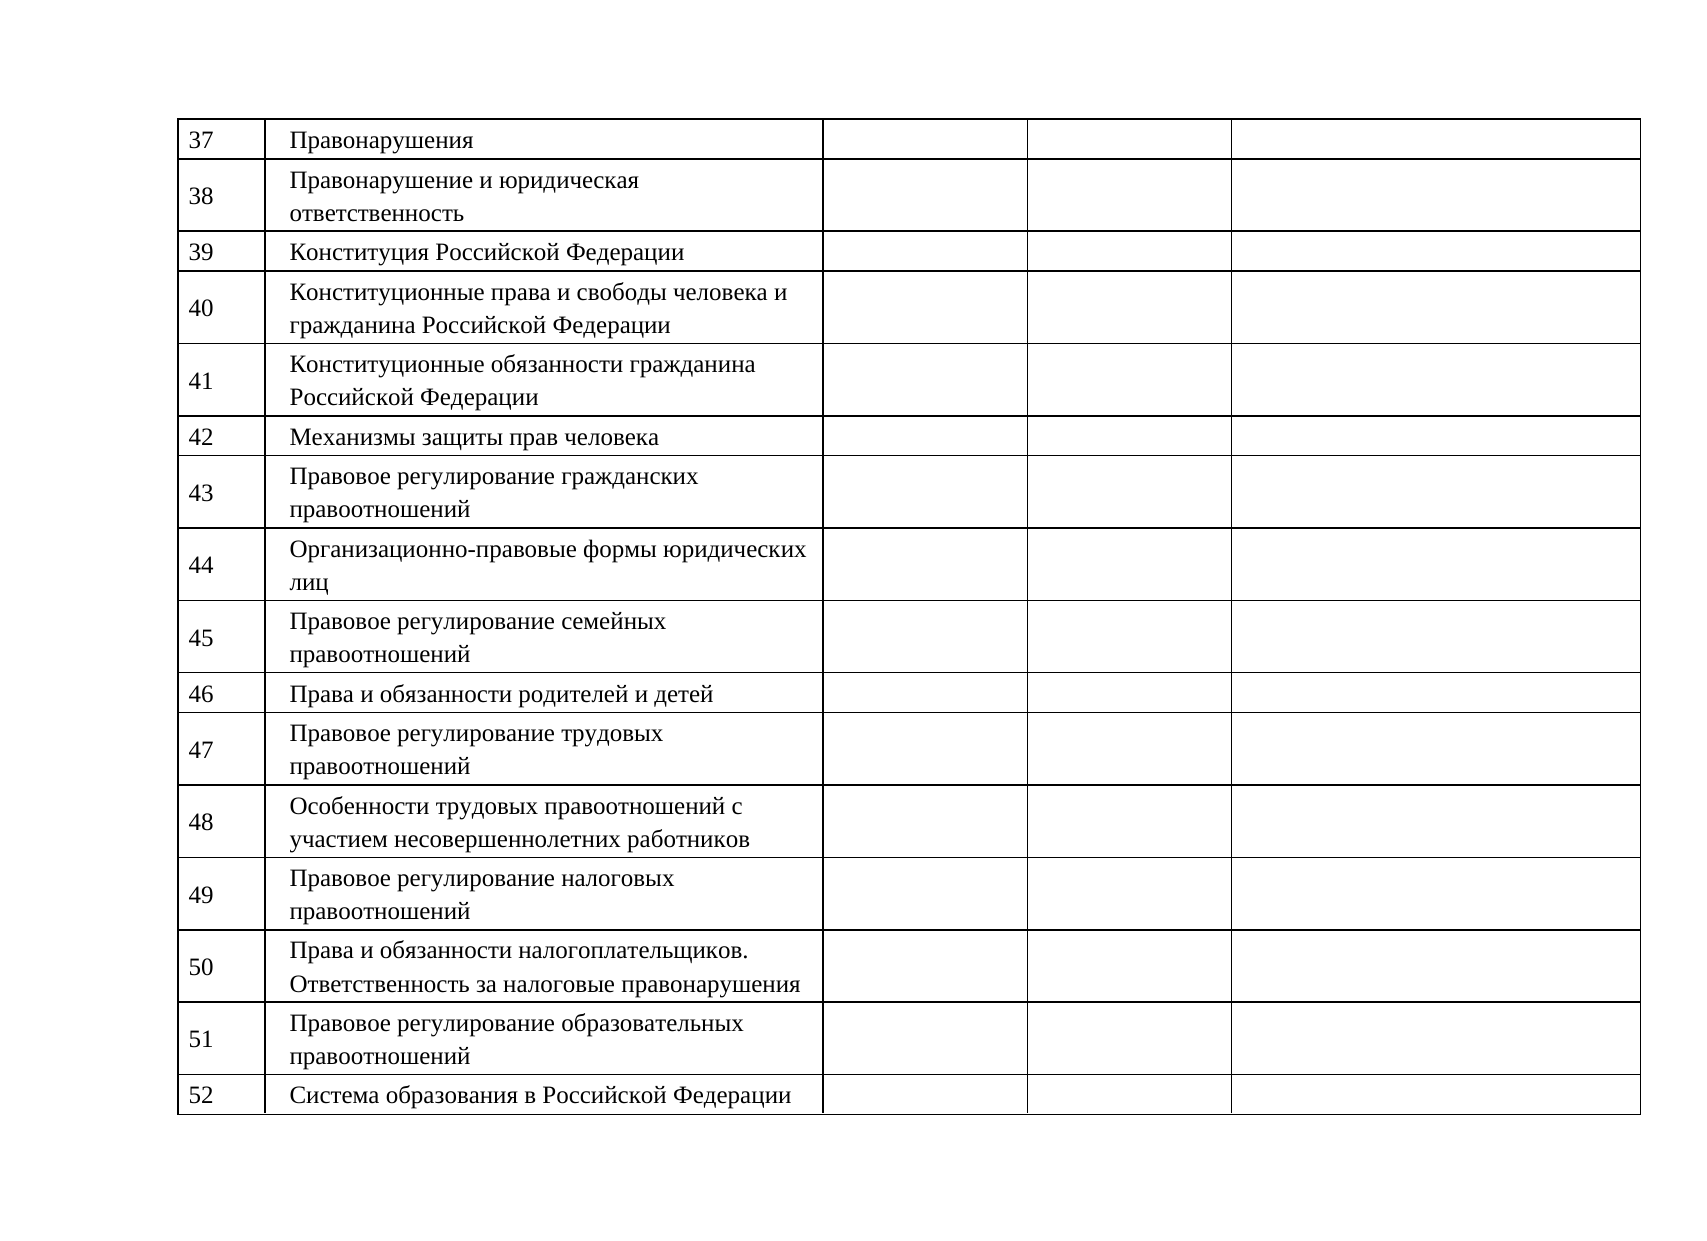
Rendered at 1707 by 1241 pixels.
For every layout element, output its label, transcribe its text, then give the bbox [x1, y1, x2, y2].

table_cell Права и обязанности родителей и детей [266, 673, 822, 712]
table_cell [1028, 272, 1231, 342]
table_cell [1232, 160, 1640, 230]
table_cell 42 [179, 417, 264, 455]
table_cell [1028, 713, 1231, 784]
table_cell [1028, 601, 1231, 672]
table_cell [1232, 601, 1640, 672]
table_cell 48 [179, 786, 264, 856]
table_cell [1232, 120, 1640, 158]
table_cell 46 [179, 673, 264, 712]
table_cell Правонарушения [266, 120, 822, 158]
table_cell [1028, 858, 1231, 929]
table_cell Особенности трудовых правоотношений с участием несовершеннолетних работников [266, 786, 822, 856]
table_cell [824, 1003, 1027, 1074]
table_cell 50 [179, 931, 264, 1001]
table_cell 43 [179, 456, 264, 527]
table_cell [1028, 120, 1231, 158]
table_cell [1028, 1075, 1231, 1113]
table_cell [824, 673, 1027, 712]
table_cell [1028, 456, 1231, 527]
table_cell [1232, 456, 1640, 527]
table_cell [1232, 713, 1640, 784]
table_cell 45 [179, 601, 264, 672]
table_cell [824, 417, 1027, 455]
table_cell [1232, 1003, 1640, 1074]
table_cell [824, 931, 1027, 1001]
table_cell [1232, 1075, 1640, 1113]
table_cell [1028, 529, 1231, 599]
table_cell 41 [179, 344, 264, 415]
table_cell 47 [179, 713, 264, 784]
table_cell 37 [179, 120, 264, 158]
table_cell [1232, 344, 1640, 415]
table_cell [1232, 931, 1640, 1001]
table_cell [824, 344, 1027, 415]
table_cell Правовое регулирование трудовых правоотношений [266, 713, 822, 784]
table_cell [824, 272, 1027, 342]
table_cell Правовое регулирование образовательных правоотношений [266, 1003, 822, 1074]
table_cell [1028, 931, 1231, 1001]
table_cell Механизмы защиты прав человека [266, 417, 822, 455]
table_cell [1232, 272, 1640, 342]
table_cell [1028, 1003, 1231, 1074]
table_cell [1232, 673, 1640, 712]
table_cell [824, 120, 1027, 158]
table_cell 40 [179, 272, 264, 342]
table_cell [824, 786, 1027, 856]
table_cell [824, 858, 1027, 929]
table_cell Права и обязанности налогоплательщиков. Ответственность за налоговые правонарушения [266, 931, 822, 1001]
table_cell [1028, 417, 1231, 455]
table_cell Конституционные обязанности гражданина Российской Федерации [266, 344, 822, 415]
table_cell Система образования в Российской Федерации [266, 1075, 822, 1113]
table_cell 38 [179, 160, 264, 230]
table_cell [1028, 344, 1231, 415]
table_cell [824, 456, 1027, 527]
table_cell [1232, 417, 1640, 455]
table_cell [1028, 160, 1231, 230]
table_cell [824, 601, 1027, 672]
table_cell 44 [179, 529, 264, 599]
table_cell Правонарушение и юридическая ответственность [266, 160, 822, 230]
table_cell [824, 232, 1027, 270]
table_cell [1232, 858, 1640, 929]
table_cell [824, 160, 1027, 230]
table_cell Конституция Российской Федерации [266, 232, 822, 270]
table_cell [1028, 232, 1231, 270]
table_cell [1028, 786, 1231, 856]
table_cell [824, 1075, 1027, 1113]
table_cell 49 [179, 858, 264, 929]
table_cell [1232, 529, 1640, 599]
table_cell 39 [179, 232, 264, 270]
table_cell [824, 713, 1027, 784]
table_cell [1232, 232, 1640, 270]
table_cell 52 [179, 1075, 264, 1113]
table_cell Конституционные права и свободы человека и гражданина Российской Федерации [266, 272, 822, 342]
table_cell Правовое регулирование семейных правоотношений [266, 601, 822, 672]
table_cell 51 [179, 1003, 264, 1074]
table_cell Организационно-правовые формы юридических лиц [266, 529, 822, 599]
table_cell [824, 529, 1027, 599]
table_cell Правовое регулирование гражданских правоотношений [266, 456, 822, 527]
table_cell [1028, 673, 1231, 712]
table_cell Правовое регулирование налоговых правоотношений [266, 858, 822, 929]
table_cell [1232, 786, 1640, 856]
